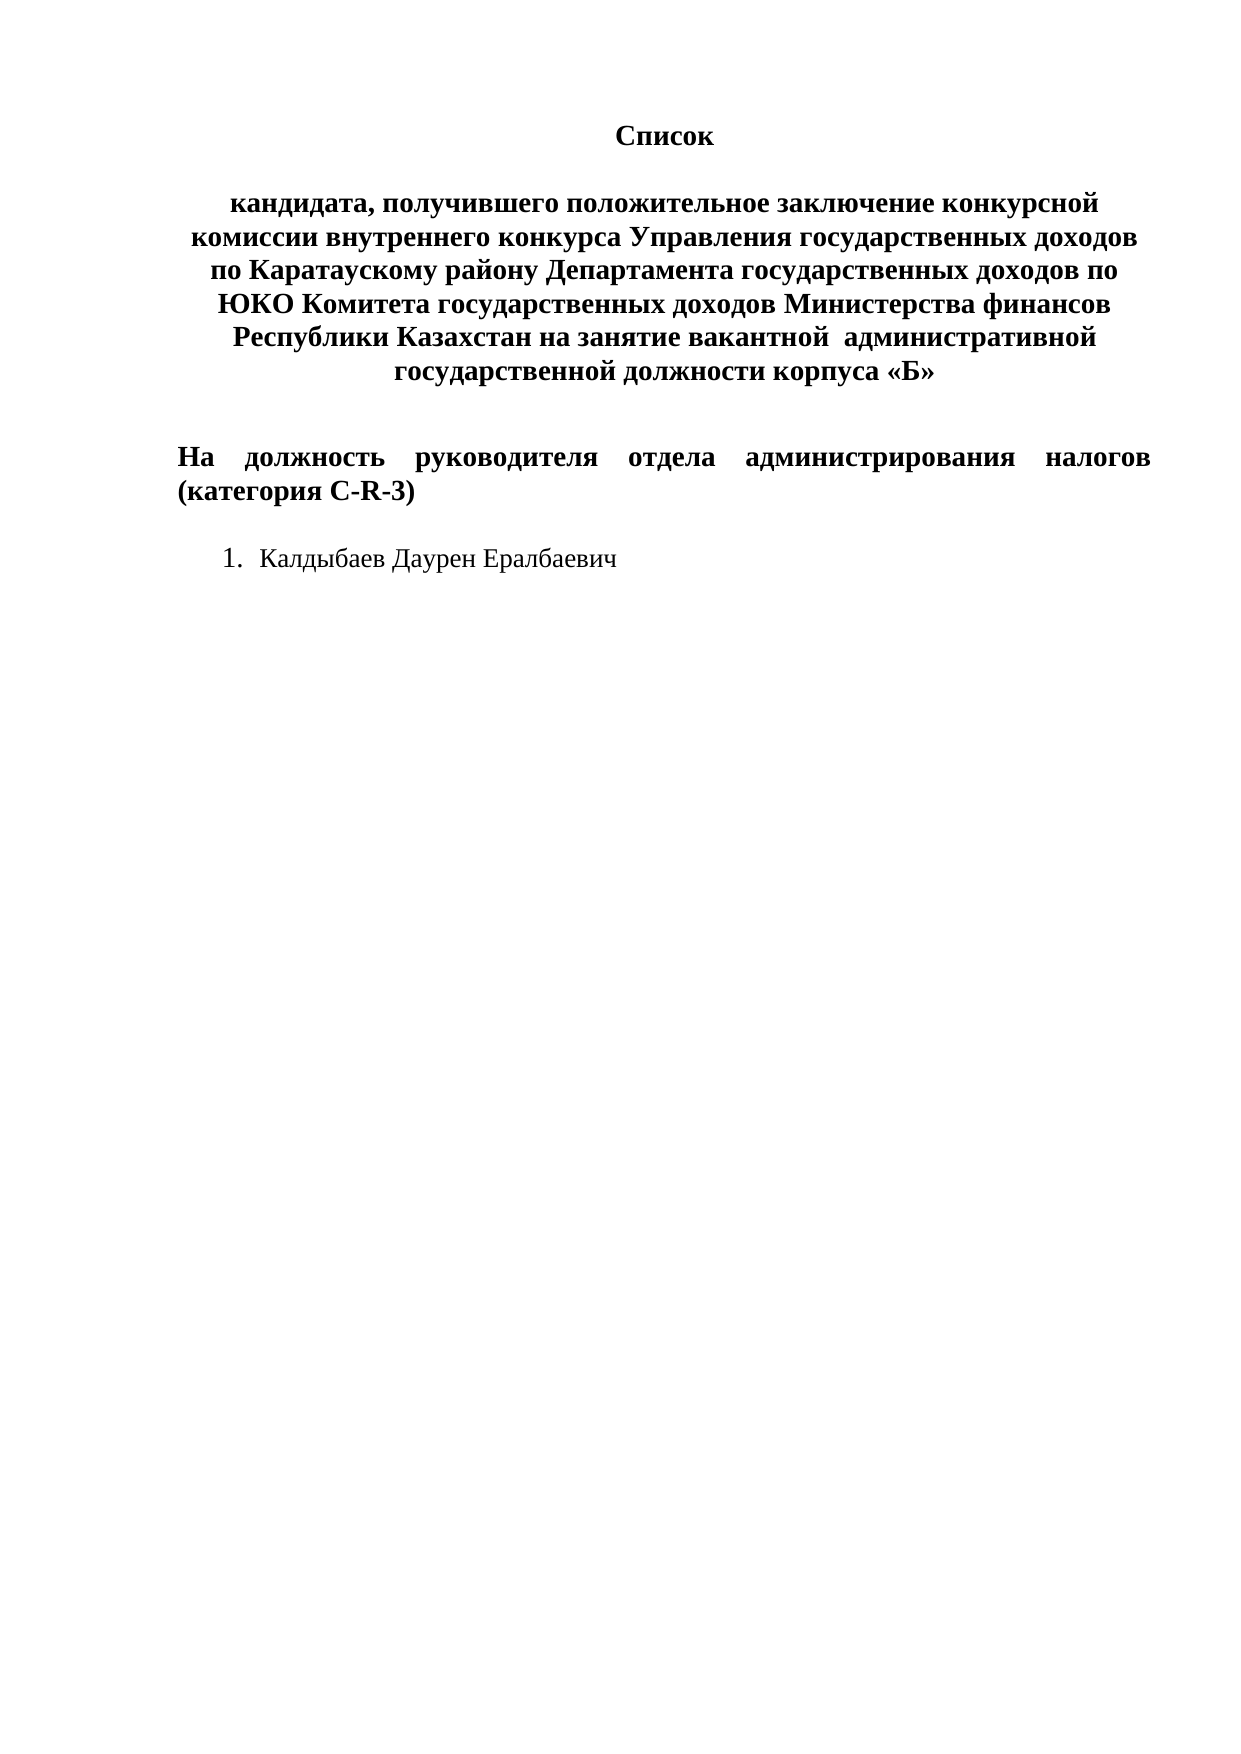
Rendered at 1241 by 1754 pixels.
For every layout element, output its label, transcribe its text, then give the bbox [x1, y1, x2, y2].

text На должность руководителя отдела администрирования налогов (категория C-R-3) [177, 439, 1152, 507]
text кандидата, получившего положительное заключение конкурсной комиссии внутреннего конкурса Управления государственных доходов по Каратаускому району Департамента государственных доходов по ЮКО Комитета государственных доходов Министерства финансов Республики Казахстан на занятие вакантной административной государственной должности корпуса «Б» [177, 185, 1152, 386]
text Список [177, 118, 1152, 152]
list Калдыбаев Даурен Ералбаевич [222, 540, 1152, 574]
